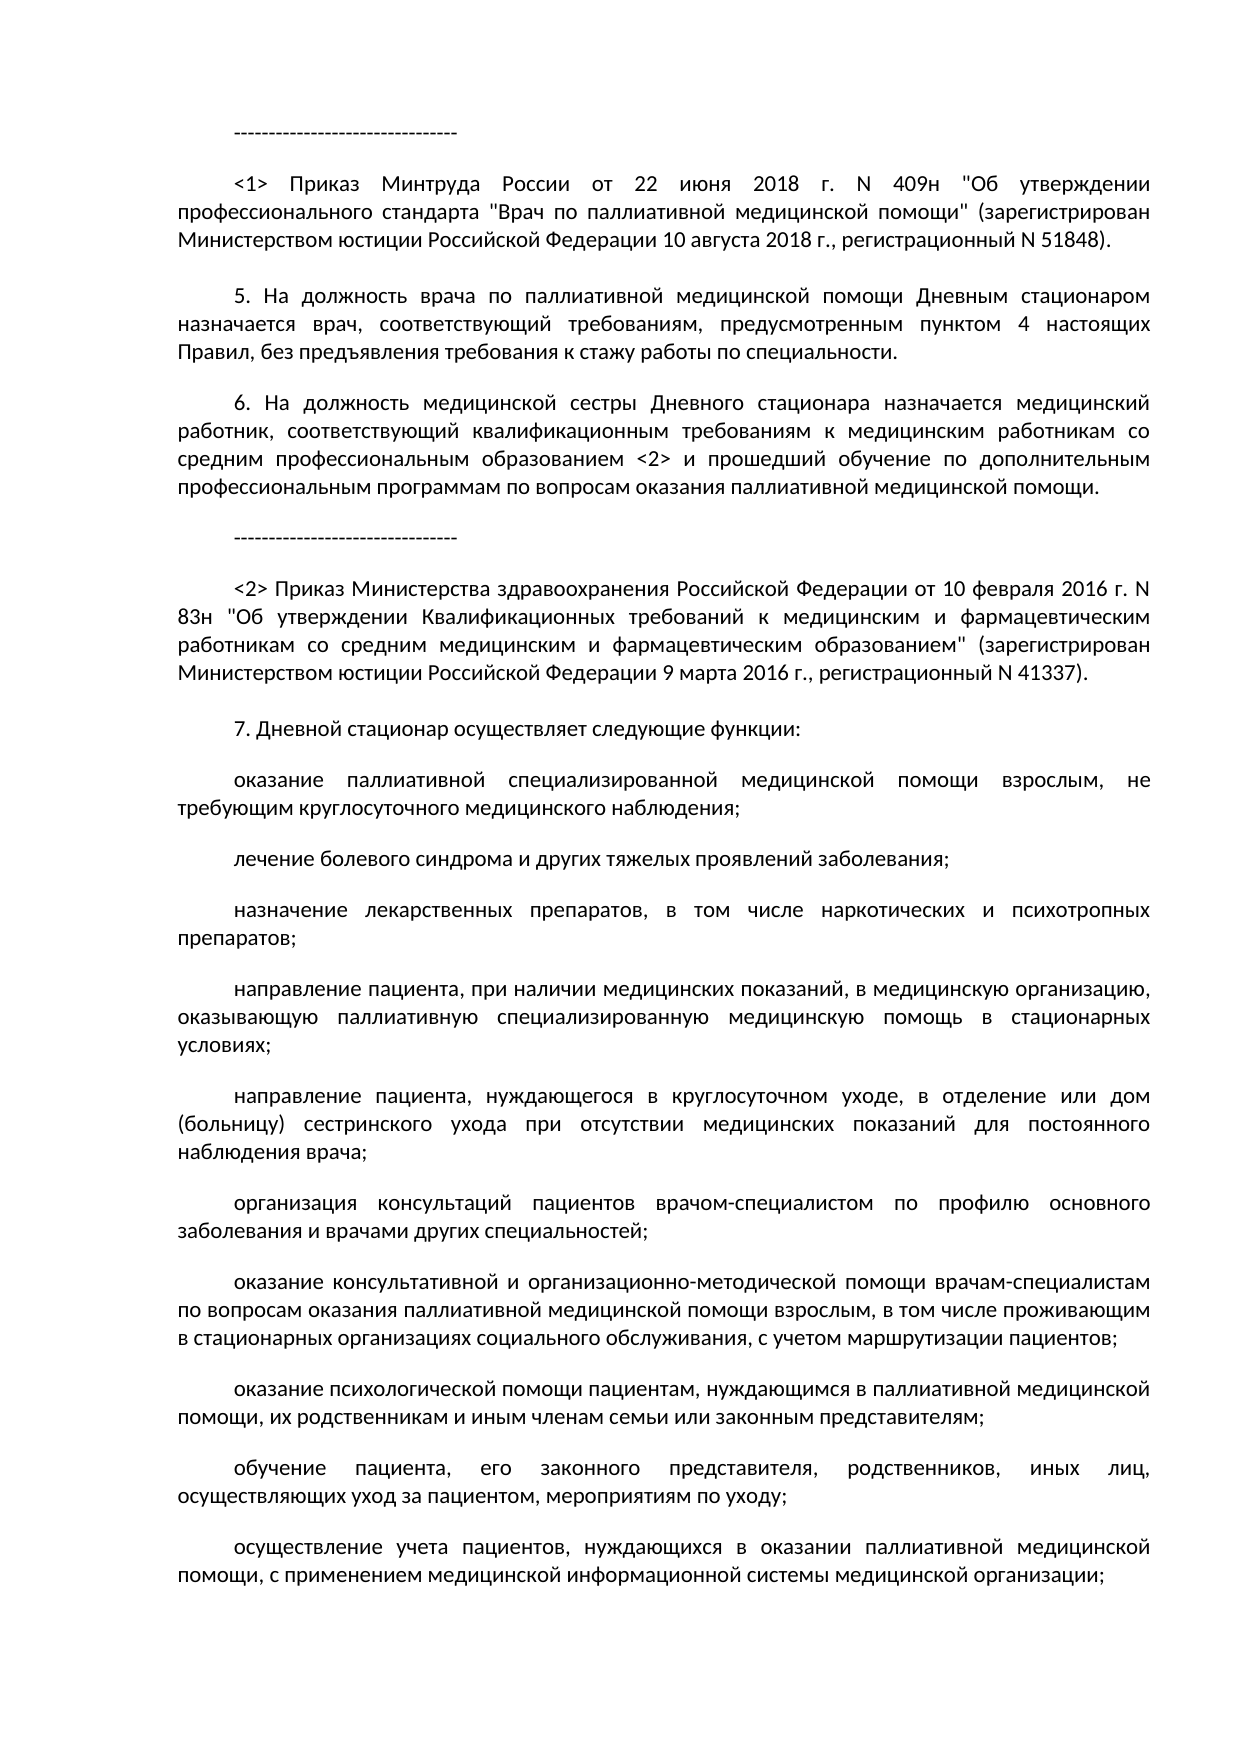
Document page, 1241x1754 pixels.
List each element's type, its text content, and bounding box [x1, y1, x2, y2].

text направление пациента, при наличии медицинских показаний, в медицинскую организацию, оказывающую паллиативную специализированную медицинскую помощь в стационарных условиях; [177, 974, 1152, 1058]
text <2> Приказ Министерства здравоохранения Российской Федерации от 10 февраля 2016 г. N 83н "Об утверждении Квалификационных требований к медицинским и фармацевтическим работникам со средним медицинским и фармацевтическим образованием" (зарегистрирован Министерством юстиции Российской Федерации 9 марта 2016 г., регистрационный N 41337). [177, 574, 1152, 686]
text -------------------------------- [177, 523, 1152, 551]
text -------------------------------- [177, 118, 1152, 146]
text лечение болевого синдрома и других тяжелых проявлений заболевания; [177, 844, 1152, 872]
text оказание психологической помощи пациентам, нуждающимся в паллиативной медицинской помощи, их родственникам и иным членам семьи или законным представителям; [177, 1374, 1152, 1430]
text 7. Дневной стационар осуществляет следующие функции: [177, 714, 1152, 742]
text 5. На должность врача по паллиативной медицинской помощи Дневным стационаром назначается врач, соответствующий требованиям, предусмотренным пунктом 4 настоящих Правил, без предъявления требования к стажу работы по специальности. [177, 281, 1152, 365]
text <1> Приказ Минтруда России от 22 июня 2018 г. N 409н "Об утверждении профессионального стандарта "Врач по паллиативной медицинской помощи" (зарегистрирован Министерством юстиции Российской Федерации 10 августа 2018 г., регистрационный N 51848). [177, 169, 1152, 253]
text обучение пациента, его законного представителя, родственников, иных лиц, осуществляющих уход за пациентом, мероприятиям по уходу; [177, 1453, 1152, 1509]
text 6. На должность медицинской сестры Дневного стационара назначается медицинский работник, соответствующий квалификационным требованиям к медицинским работникам со средним профессиональным образованием <2> и прошедший обучение по дополнительным профессиональным программам по вопросам оказания паллиативной медицинской помощи. [177, 388, 1152, 500]
text направление пациента, нуждающегося в круглосуточном уходе, в отделение или дом (больницу) сестринского ухода при отсутствии медицинских показаний для постоянного наблюдения врача; [177, 1081, 1152, 1165]
text оказание паллиативной специализированной медицинской помощи взрослым, не требующим круглосуточного медицинского наблюдения; [177, 765, 1152, 821]
text осуществление учета пациентов, нуждающихся в оказании паллиативной медицинской помощи, с применением медицинской информационной системы медицинской организации; [177, 1532, 1152, 1588]
text организация консультаций пациентов врачом-специалистом по профилю основного заболевания и врачами других специальностей; [177, 1188, 1152, 1244]
text назначение лекарственных препаратов, в том числе наркотических и психотропных препаратов; [177, 895, 1152, 951]
text оказание консультативной и организационно-методической помощи врачам-специалистам по вопросам оказания паллиативной медицинской помощи взрослым, в том числе проживающим в стационарных организациях социального обслуживания, с учетом маршрутизации пациентов; [177, 1267, 1152, 1351]
